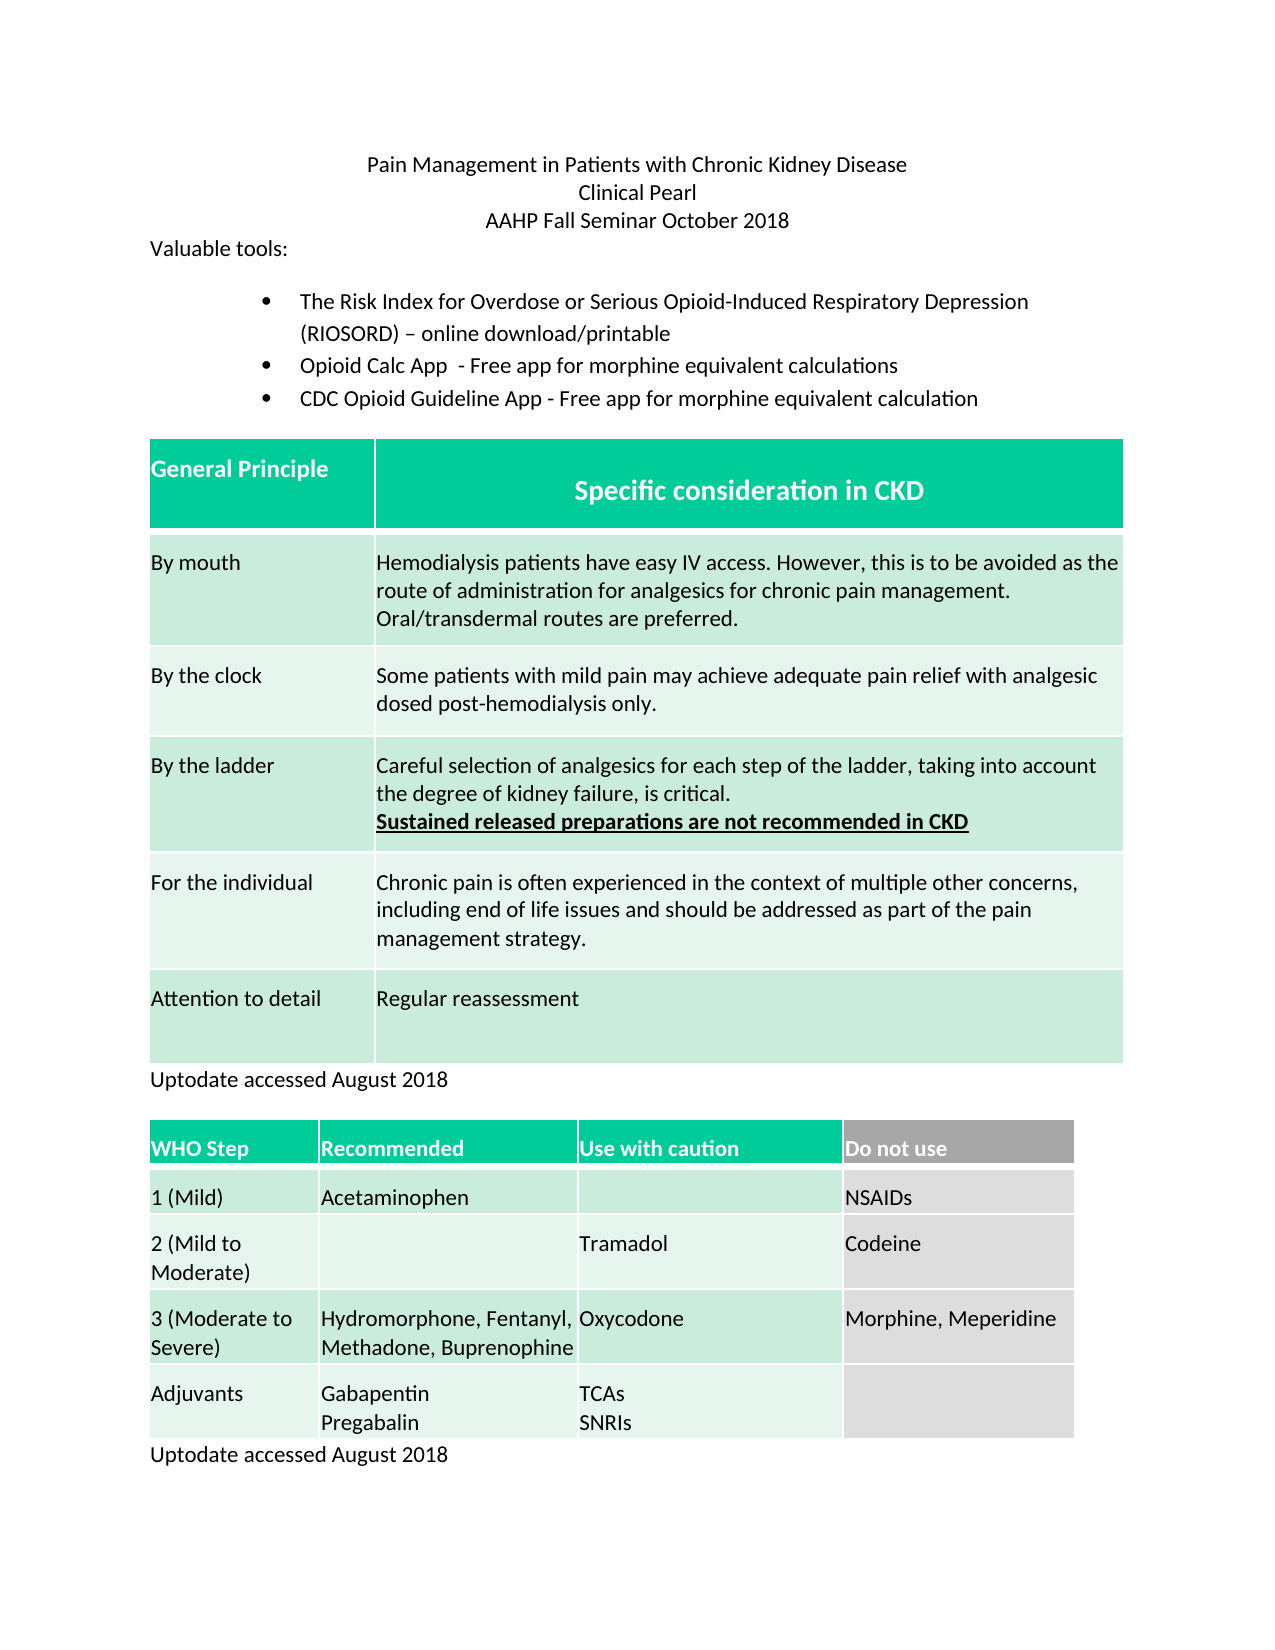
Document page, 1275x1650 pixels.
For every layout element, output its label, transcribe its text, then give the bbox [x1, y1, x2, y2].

table_cell By the clock [150, 647, 374, 735]
table_cell Tramadol [579, 1215, 842, 1288]
list Opioid Calc App - Free app for morphine equivalent calculations [262, 351, 1125, 379]
table_cell Acetaminophen [320, 1170, 577, 1213]
table_cell Regular reassessment [376, 970, 1123, 1063]
table_cell 3 (Moderate to Severe) [150, 1290, 318, 1363]
table_header WHO Step [150, 1120, 318, 1163]
table_header Use with caution [579, 1120, 842, 1163]
table_cell Attention to detail [150, 970, 374, 1063]
text AAHP Fall Seminar October 2018 [150, 206, 1125, 234]
table_cell Adjuvants [150, 1365, 318, 1438]
table_cell NSAIDs [844, 1170, 1074, 1213]
table_cell 1 (Mild) [150, 1170, 318, 1213]
table_header Specific consideration in CKD [376, 439, 1123, 528]
table_header Do not use [844, 1120, 1074, 1163]
table_cell Chronic pain is often experienced in the context of multiple other concerns, including end of life issues and should be addressed as part of the pain management strategy. [376, 854, 1123, 968]
table_cell By mouth [150, 535, 374, 645]
table_cell 2 (Mild to Moderate) [150, 1215, 318, 1288]
table_cell Oxycodone [579, 1290, 842, 1363]
table_cell Hydromorphone, Fentanyl, Methadone, Buprenophine [320, 1290, 577, 1363]
list CDC Opioid Guideline App - Free app for morphine equivalent calculation [262, 384, 1125, 412]
table_cell By the ladder [150, 737, 374, 851]
table_cell TCAs SNRIs [579, 1365, 842, 1438]
table_cell Some patients with mild pain may achieve adequate pain relief with analgesic dosed post-hemodialysis only. [376, 647, 1123, 735]
text Uptodate accessed August 2018 [150, 1065, 1125, 1093]
text Pain Management in Patients with Chronic Kidney Disease [150, 150, 1125, 178]
table_cell For the individual [150, 854, 374, 968]
table_cell [579, 1170, 842, 1213]
text Valuable tools: [150, 234, 1125, 262]
table_cell [844, 1365, 1074, 1438]
list The Risk Index for Overdose or Serious Opioid-Induced Respiratory Depression (RIOSORD) – online download/printable [262, 287, 1125, 347]
table_cell Codeine [844, 1215, 1074, 1288]
table_header General Principle [150, 439, 374, 528]
text Uptodate accessed August 2018 [150, 1440, 1125, 1468]
table_cell Morphine, Meperidine [844, 1290, 1074, 1363]
table_cell Careful selection of analgesics for each step of the ladder, taking into account the degree of kidney failure, is critical. Sustained released preparations are not recommended in CKD [376, 737, 1123, 851]
text Clinical Pearl [150, 178, 1125, 206]
table_cell Hemodialysis patients have easy IV access. However, this is to be avoided as the route of administration for analgesics for chronic pain management. Oral/transdermal routes are preferred. [376, 535, 1123, 645]
table_cell [320, 1215, 577, 1288]
table_cell Gabapentin Pregabalin [320, 1365, 577, 1438]
table_header Recommended [320, 1120, 577, 1163]
